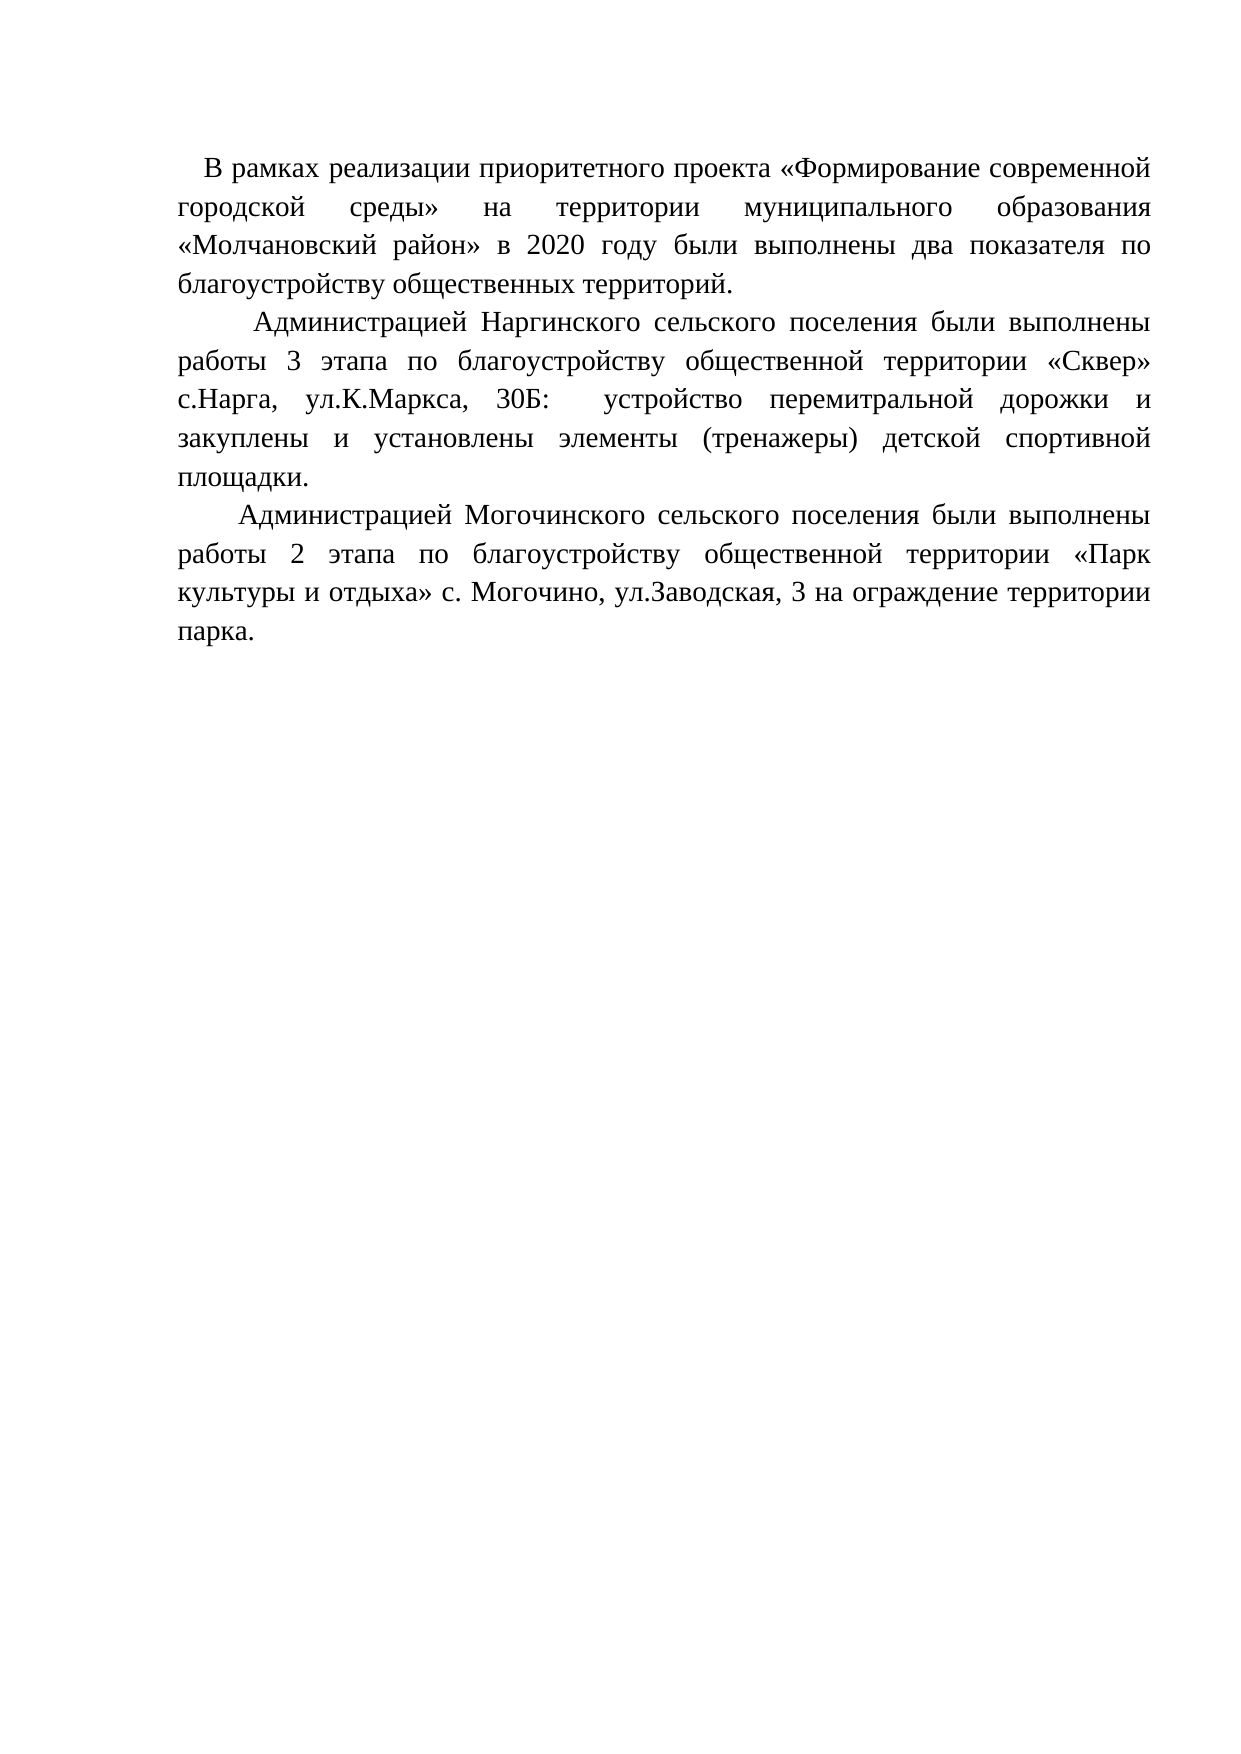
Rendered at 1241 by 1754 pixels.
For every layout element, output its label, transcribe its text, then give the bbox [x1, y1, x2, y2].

text Администрацией Наргинского сельского поселения были выполнены работы 3 этапа по благоустройству общественной территории «Сквер» с.Нарга, ул.К.Маркса, 30Б: устройство перемитральной дорожки и закуплены и установлены элементы (тренажеры) детской спортивной площадки. [177, 304, 1152, 492]
text В рамках реализации приоритетного проекта «Формирование современной городской среды» на территории муниципального образования «Молчановский район» в 2020 году были выполнены два показателя по благоустройству общественных территорий. [177, 150, 1152, 299]
text Администрацией Могочинского сельского поселения были выполнены работы 2 этапа по благоустройству общественной территории «Парк культуры и отдыха» с. Могочино, ул.Заводская, 3 на ограждение территории парка. [177, 497, 1152, 646]
